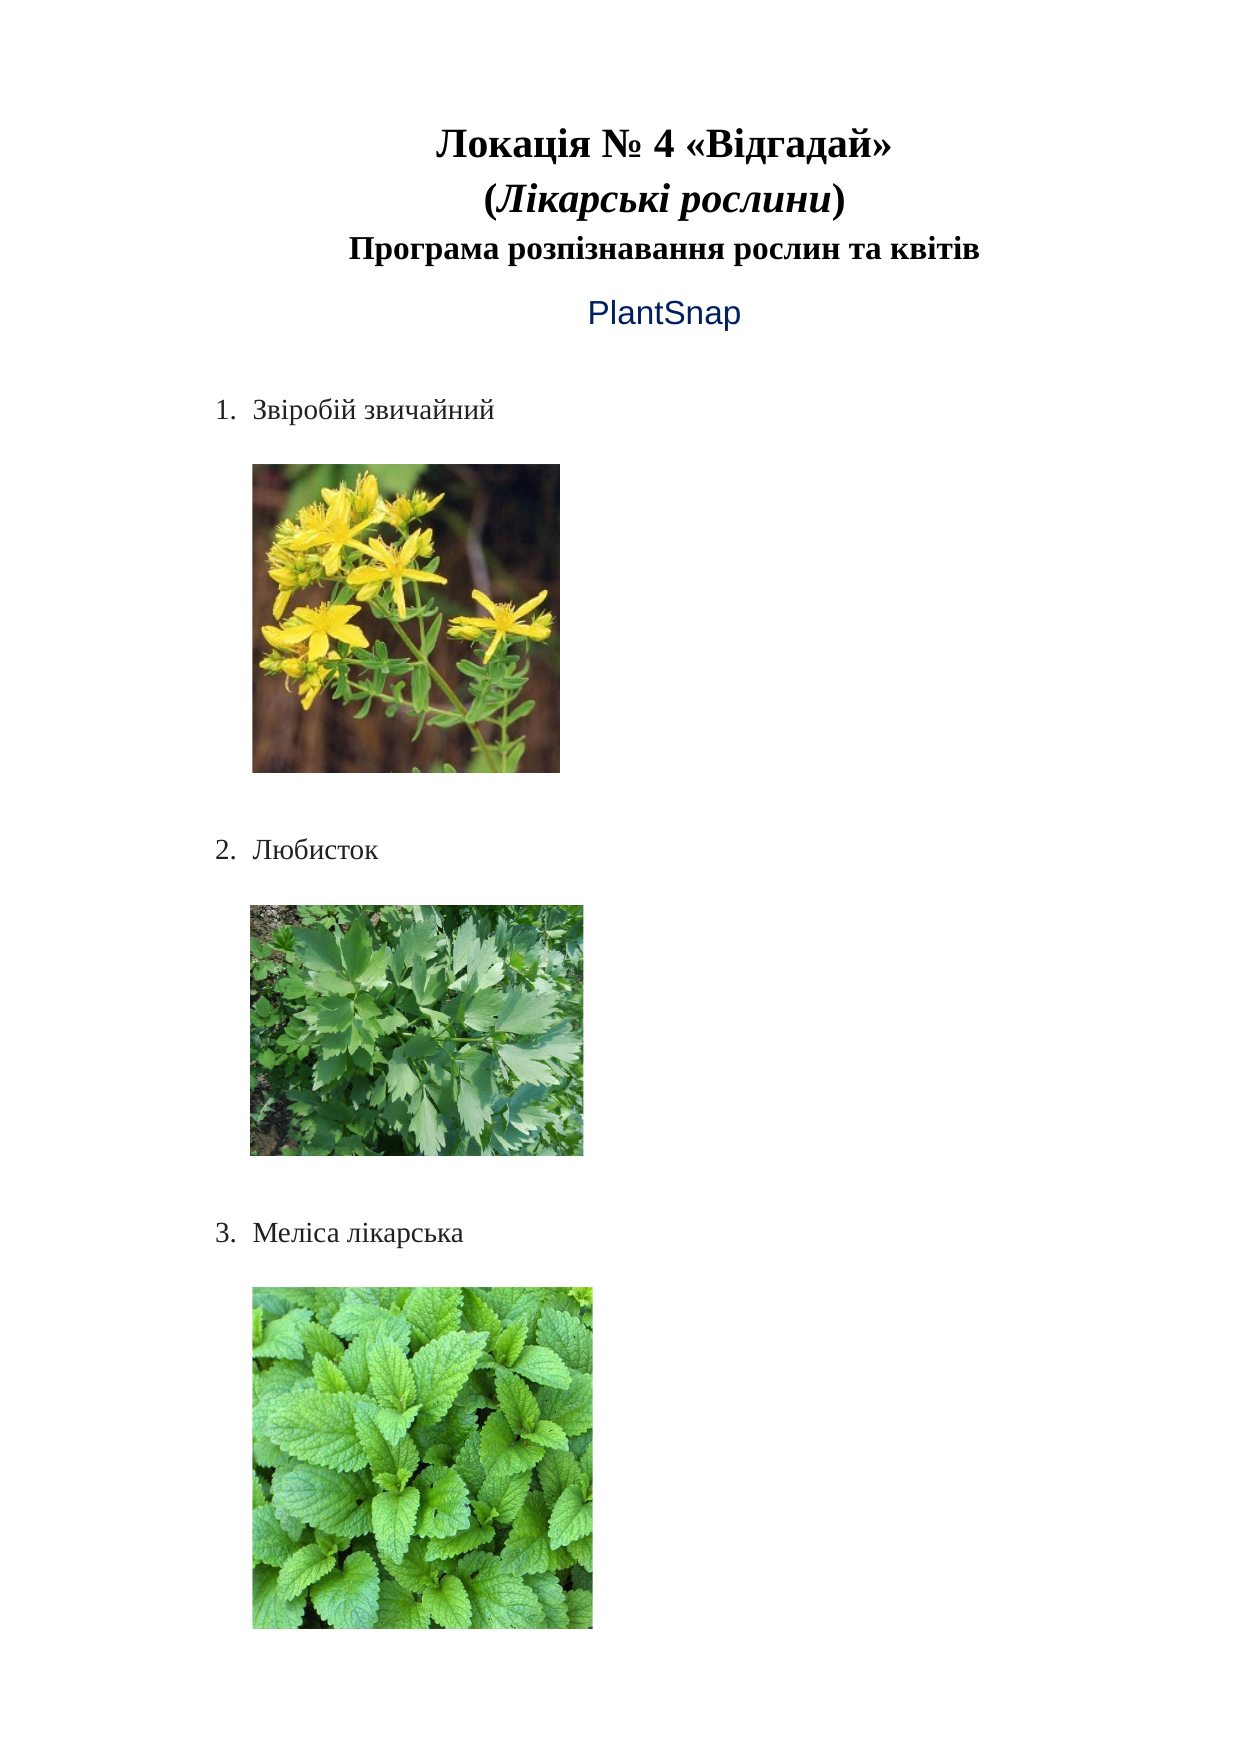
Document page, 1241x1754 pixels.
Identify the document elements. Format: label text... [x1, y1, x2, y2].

list Локація № 4 «Відгадай» [177, 118, 1152, 166]
list (Лікарські рослини) [177, 173, 1152, 221]
picture [252, 464, 560, 773]
picture [252, 1287, 593, 1629]
subtitle Меліса лікарська [215, 1194, 1152, 1249]
picture [250, 905, 584, 1156]
subtitle Звіробій звичайний [215, 371, 1152, 425]
subtitle Любисток [215, 811, 1152, 866]
list Програма розпізнавання рослин та квітів [177, 228, 1152, 267]
subtitle PlantSnap [177, 293, 1152, 332]
